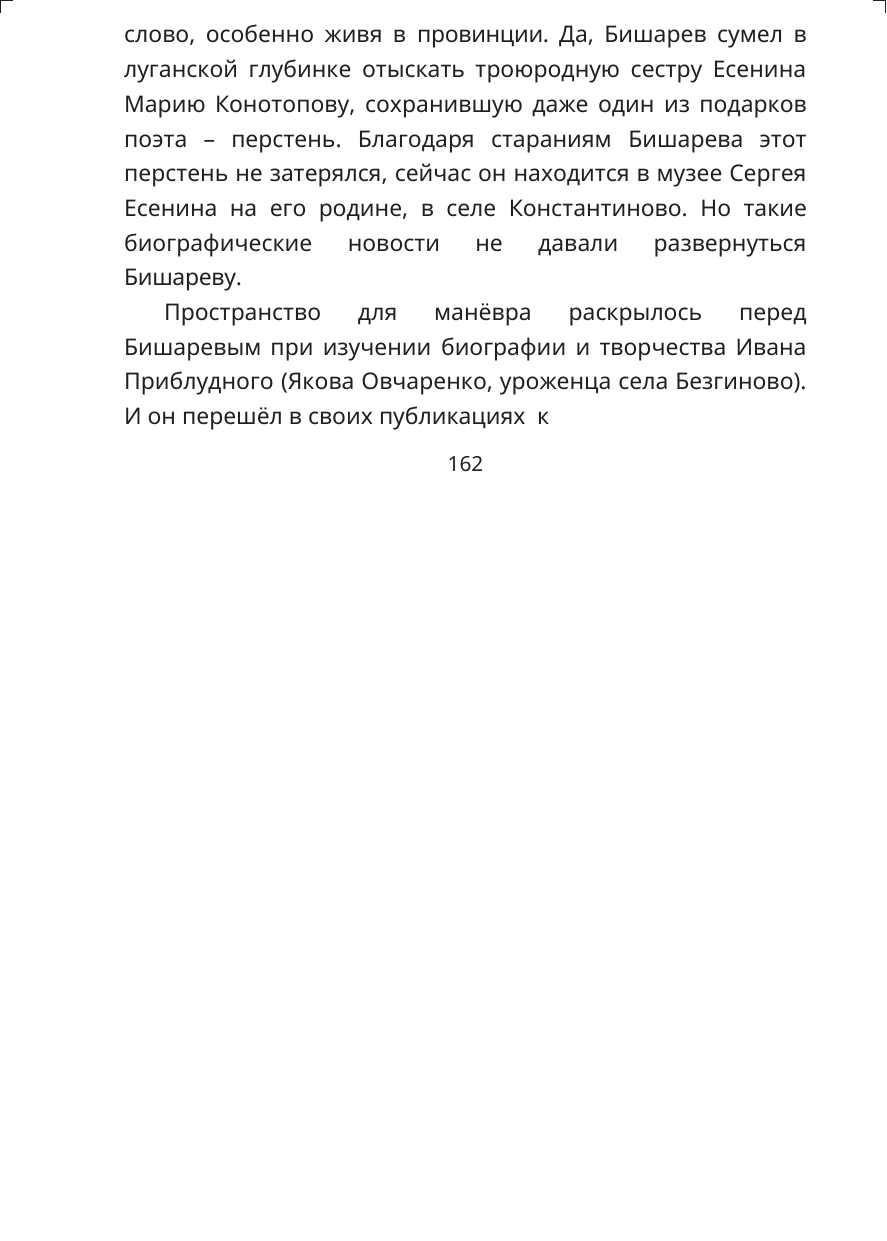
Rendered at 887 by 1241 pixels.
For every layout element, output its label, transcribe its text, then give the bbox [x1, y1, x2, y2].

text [124, 18, 807, 292]
text 162 [124, 449, 807, 477]
text Пространство для манёвра раскрылось перед Бишаревым при изучении биографии и творчества Ивана Приблудного (Якова Овчаренко, уроженца села Безгиново). И он перешёл в своих публикациях к [124, 296, 807, 431]
